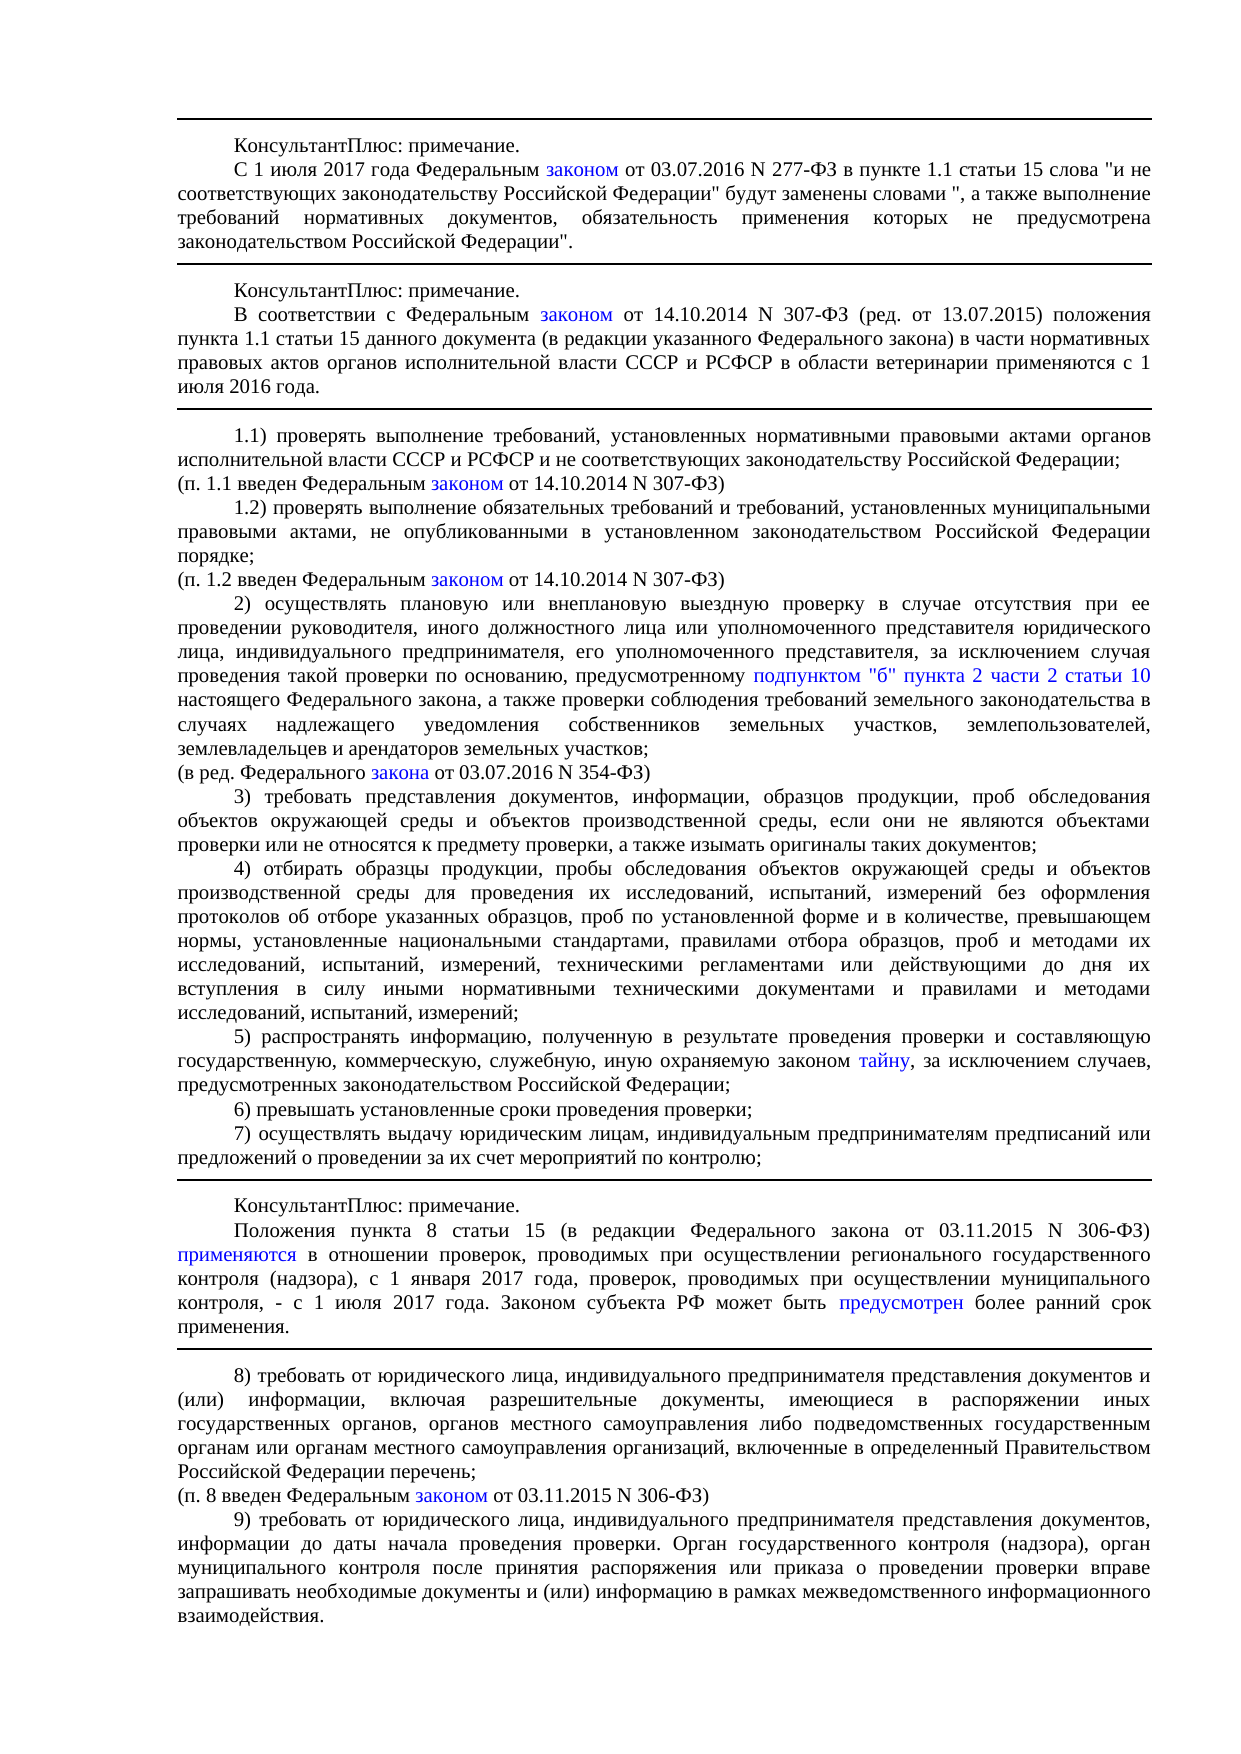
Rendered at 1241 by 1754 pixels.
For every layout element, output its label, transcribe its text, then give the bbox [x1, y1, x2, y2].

text (в ред. Федерального закона от 03.07.2016 N 354-ФЗ) [177, 759, 1152, 784]
text С 1 июля 2017 года Федеральным законом от 03.07.2016 N 277-ФЗ в пункте 1.1 статьи 15 слова "и не соответствующих законодательству Российской Федерации" будут заменены словами ", а также выполнение требований нормативных документов, обязательность применения которых не предусмотрена законодательством Российской Федерации". [177, 157, 1152, 253]
text (п. 8 введен Федеральным законом от 03.11.2015 N 306-ФЗ) [177, 1483, 1152, 1507]
text 6) превышать установленные сроки проведения проверки; [177, 1096, 1152, 1121]
text 8) требовать от юридического лица, индивидуального предпринимателя представления документов и (или) информации, включая разрешительные документы, имеющиеся в распоряжении иных государственных органов, органов местного самоуправления либо подведомственных государственным органам или органам местного самоуправления организаций, включенные в определенный Правительством Российской Федерации перечень; [177, 1363, 1152, 1483]
text 2) осуществлять плановую или внеплановую выездную проверку в случае отсутствия при ее проведении руководителя, иного должностного лица или уполномоченного представителя юридического лица, индивидуального предпринимателя, его уполномоченного представителя, за исключением случая проведения такой проверки по основанию, предусмотренному подпунктом "б" пункта 2 части 2 статьи 10 настоящего Федерального закона, а также проверки соблюдения требований земельного законодательства в случаях надлежащего уведомления собственников земельных участков, землепользователей, землевладельцев и арендаторов земельных участков; [177, 591, 1152, 759]
text КонсультантПлюс: примечание. [177, 278, 1152, 302]
text 5) распространять информацию, полученную в результате проведения проверки и составляющую государственную, коммерческую, служебную, иную охраняемую законом тайну, за исключением случаев, предусмотренных законодательством Российской Федерации; [177, 1024, 1152, 1096]
text КонсультантПлюс: примечание. [177, 1193, 1152, 1217]
text 3) требовать представления документов, информации, образцов продукции, проб обследования объектов окружающей среды и объектов производственной среды, если они не являются объектами проверки или не относятся к предмету проверки, а также изымать оригиналы таких документов; [177, 784, 1152, 856]
text КонсультантПлюс: примечание. [177, 132, 1152, 157]
text 7) осуществлять выдачу юридическим лицам, индивидуальным предпринимателям предписаний или предложений о проведении за их счет мероприятий по контролю; [177, 1121, 1152, 1169]
text 4) отбирать образцы продукции, пробы обследования объектов окружающей среды и объектов производственной среды для проведения их исследований, испытаний, измерений без оформления протоколов об отборе указанных образцов, проб по установленной форме и в количестве, превышающем нормы, установленные национальными стандартами, правилами отбора образцов, проб и методами их исследований, испытаний, измерений, техническими регламентами или действующими до дня их вступления в силу иными нормативными техническими документами и правилами и методами исследований, испытаний, измерений; [177, 856, 1152, 1024]
text 9) требовать от юридического лица, индивидуального предпринимателя представления документов, информации до даты начала проведения проверки. Орган государственного контроля (надзора), орган муниципального контроля после принятия распоряжения или приказа о проведении проверки вправе запрашивать необходимые документы и (или) информацию в рамках межведомственного информационного взаимодействия. [177, 1507, 1152, 1627]
text Положения пункта 8 статьи 15 (в редакции Федерального закона от 03.11.2015 N 306-ФЗ) применяются в отношении проверок, проводимых при осуществлении регионального государственного контроля (надзора), с 1 января 2017 года, проверок, проводимых при осуществлении муниципального контроля, - с 1 июля 2017 года. Законом субъекта РФ может быть предусмотрен более ранний срок применения. [177, 1217, 1152, 1338]
text 1.1) проверять выполнение требований, установленных нормативными правовыми актами органов исполнительной власти СССР и РСФСР и не соответствующих законодательству Российской Федерации; [177, 423, 1152, 471]
text (п. 1.2 введен Федеральным законом от 14.10.2014 N 307-ФЗ) [177, 567, 1152, 591]
text В соответствии с Федеральным законом от 14.10.2014 N 307-ФЗ (ред. от 13.07.2015) положения пункта 1.1 статьи 15 данного документа (в редакции указанного Федерального закона) в части нормативных правовых актов органов исполнительной власти СССР и РСФСР в области ветеринарии применяются с 1 июля 2016 года. [177, 302, 1152, 398]
text (п. 1.1 введен Федеральным законом от 14.10.2014 N 307-ФЗ) [177, 471, 1152, 495]
text 1.2) проверять выполнение обязательных требований и требований, установленных муниципальными правовыми актами, не опубликованными в установленном законодательством Российской Федерации порядке; [177, 495, 1152, 567]
